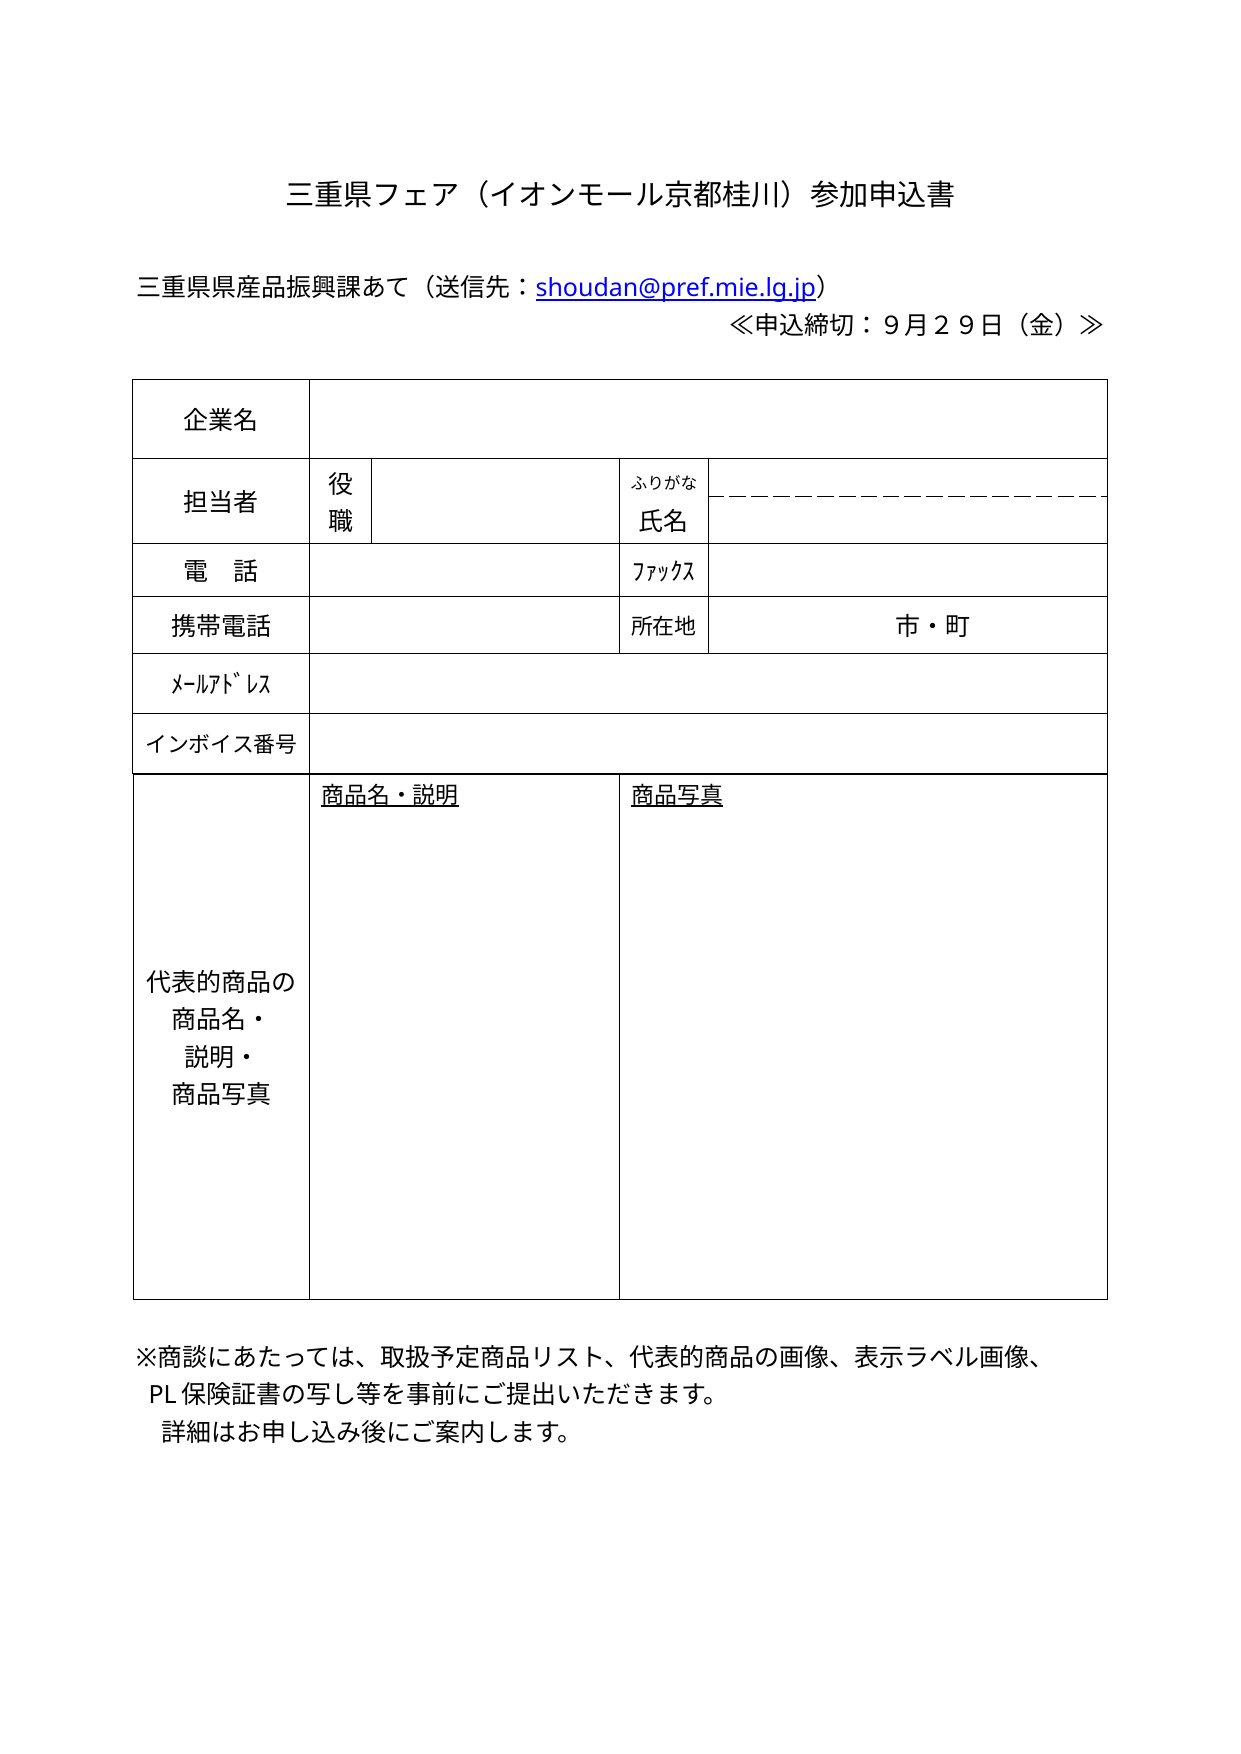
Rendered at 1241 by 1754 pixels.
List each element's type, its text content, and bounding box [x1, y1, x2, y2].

table_header [310, 380, 1107, 458]
table_cell [310, 544, 619, 596]
text 三重県フェア（イオンモール京都桂川）参加申込書 [136, 155, 1104, 230]
table_cell 所在地 [620, 597, 708, 652]
table_cell ﾒｰﾙｱﾄﾞﾚｽ [133, 654, 309, 713]
table_cell ﾌｧｯｸｽ [620, 544, 708, 596]
text ※商談にあたっては、取扱予定商品リスト、代表的商品の画像、表示ラベル画像、 [136, 1337, 1104, 1374]
text PL保険証書の写し等を事前にご提出いただきます。 [136, 1374, 1104, 1412]
table_cell 担当者 [133, 459, 309, 543]
text 三重県県産品振興課あて（送信先：shoudan@pref.mie.lg.jp） [136, 267, 1104, 304]
table_cell ふりがな 氏名 [620, 459, 708, 543]
text ≪申込締切：９月２９日（金）≫ [136, 304, 1104, 342]
table_cell [709, 544, 1107, 596]
table_header 商品写真 [620, 775, 1107, 1298]
table_header 代表的商品の 商品名・ 説明・ 商品写真 [134, 775, 309, 1298]
table_cell 市・町 [709, 597, 1107, 652]
table_cell [709, 496, 1107, 543]
table_cell [310, 654, 1107, 713]
table_header 商品名・説明 [310, 775, 619, 1298]
table_cell 電 話 [133, 544, 309, 596]
table_header 企業名 [133, 380, 309, 458]
table_cell 役職 [310, 459, 371, 543]
text 詳細はお申し込み後にご案内します。 [136, 1412, 1104, 1449]
table_cell [709, 459, 1107, 496]
table_cell インボイス番号 [133, 714, 309, 773]
table_cell [372, 459, 619, 543]
table_cell [310, 597, 619, 652]
table_cell 携帯電話 [133, 597, 309, 652]
table_cell [310, 714, 1107, 773]
